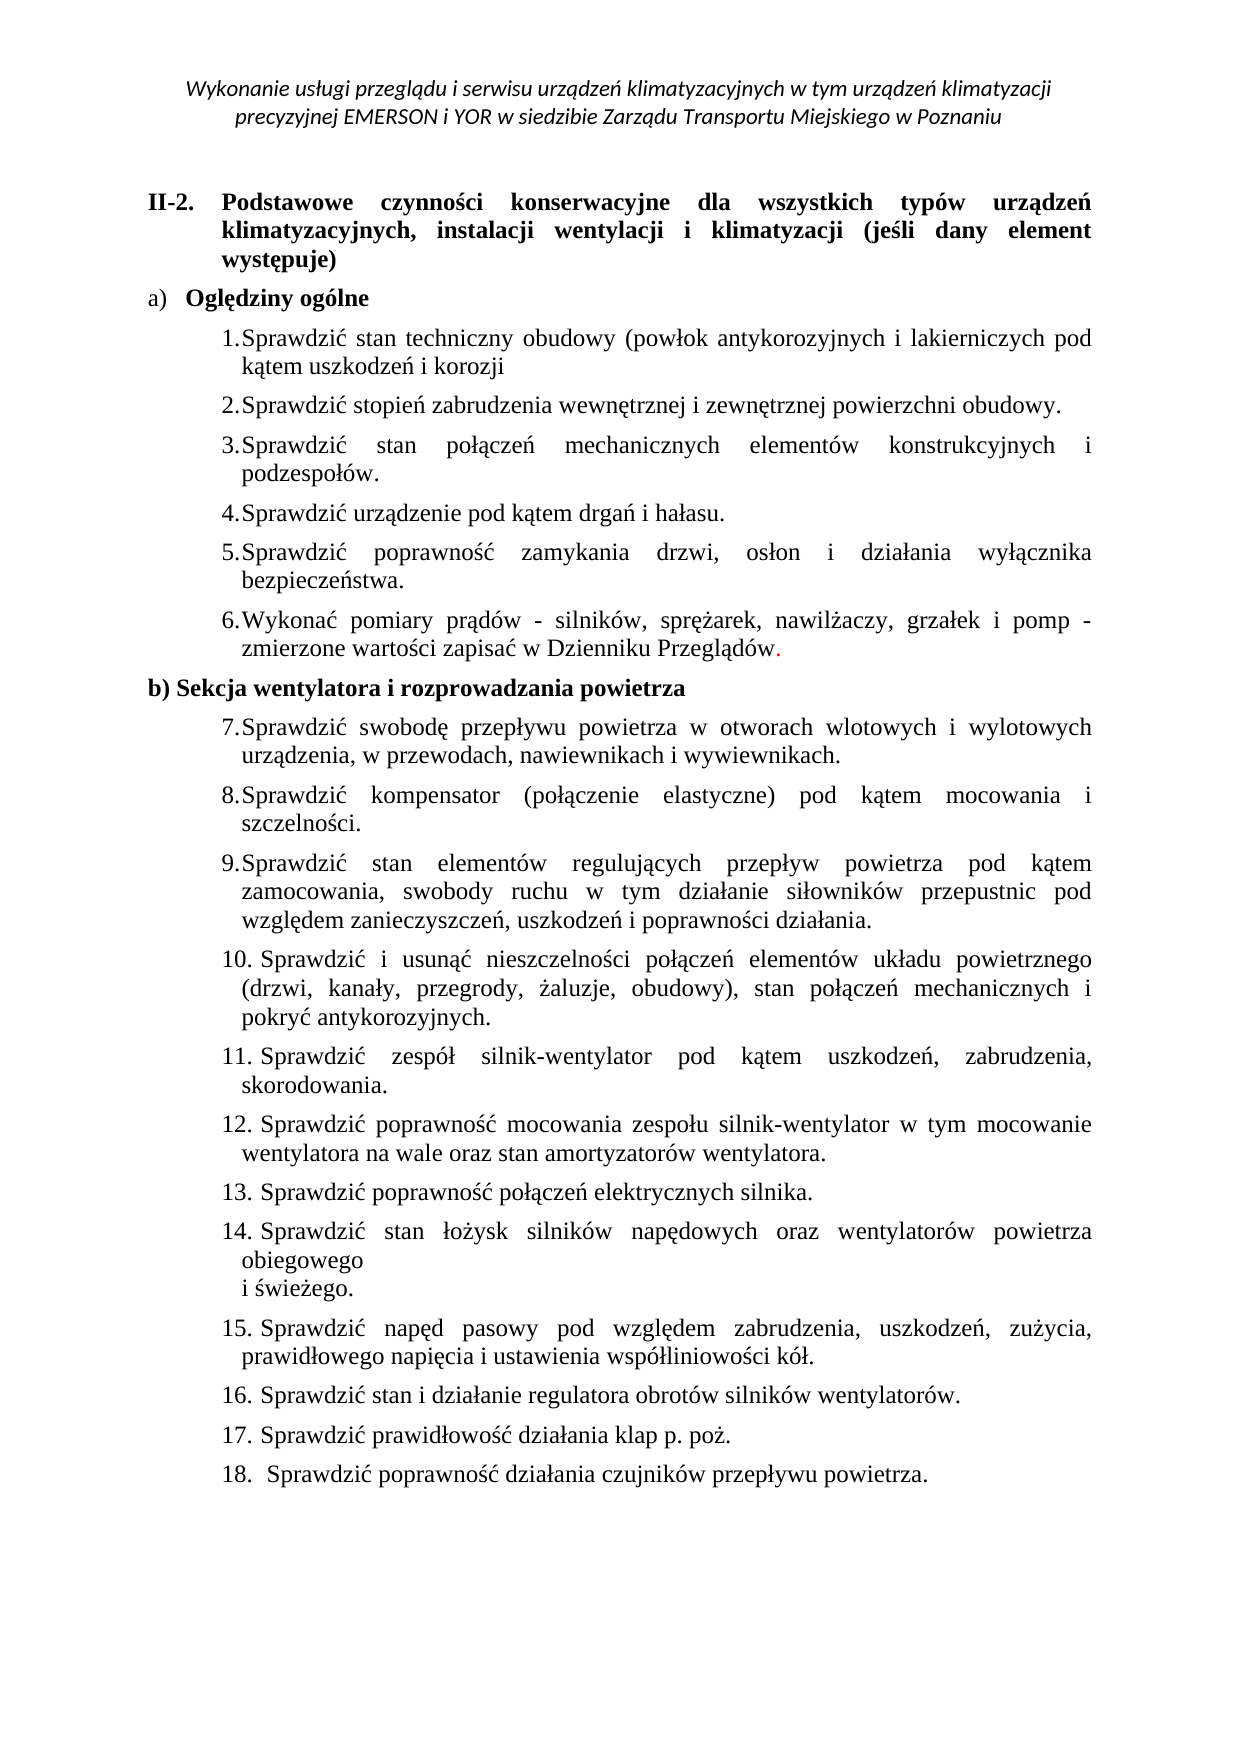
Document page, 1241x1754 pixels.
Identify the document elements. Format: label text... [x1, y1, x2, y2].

list Sprawdzić swobodę przepływu powietrza w otworach wlotowych i wylotowych urządzenia, w przewodach, nawiewnikach i wywiewnikach. [221, 712, 1093, 769]
list Sprawdzić urządzenie pod kątem drgań i hałasu. [221, 498, 1093, 526]
list Oględziny ogólne [148, 283, 1093, 312]
list Sprawdzić stan techniczny obudowy (powłok antykorozyjnych i lakierniczych pod kątem uszkodzeń i korozji [221, 323, 1093, 380]
text II-2. Podstawowe czynności konserwacyjne dla wszystkich typów urządzeń klimatyzacyjnych, instalacji wentylacji i klimatyzacji (jeśli dany element występuje) [148, 187, 1093, 273]
list Sprawdzić poprawność mocowania zespołu silnik-wentylator w tym mocowanie wentylatora na wale oraz stan amortyzatorów wentylatora. [221, 1109, 1093, 1166]
list Sprawdzić kompensator (połączenie elastyczne) pod kątem mocowania i szczelności. [221, 780, 1093, 837]
list Sprawdzić stan i działanie regulatora obrotów silników wentylatorów. [221, 1381, 1093, 1409]
list Sprawdzić prawidłowość działania klap p. poż. [221, 1420, 1093, 1448]
list Sprawdzić i usunąć nieszczelności połączeń elementów układu powietrznego (drzwi, kanały, przegrody, żaluzje, obudowy), stan połączeń mechanicznych i pokryć antykorozyjnych. [221, 944, 1093, 1031]
list Sprawdzić poprawność działania czujników przepływu powietrza. [221, 1459, 1093, 1488]
list Sprawdzić stopień zabrudzenia wewnętrznej i zewnętrznej powierzchni obudowy. [221, 391, 1093, 419]
list Sprawdzić napęd pasowy pod względem zabrudzenia, uszkodzeń, zużycia, prawidłowego napięcia i ustawienia współliniowości kół. [221, 1313, 1093, 1370]
list Sprawdzić stan elementów regulujących przepływ powietrza pod kątem zamocowania, swobody ruchu w tym działanie siłowników przepustnic pod względem zanieczyszczeń, uszkodzeń i poprawności działania. [221, 848, 1093, 934]
list Sprawdzić poprawność połączeń elektrycznych silnika. [221, 1177, 1093, 1206]
list Sprawdzić stan połączeń mechanicznych elementów konstrukcyjnych i podzespołów. [221, 430, 1093, 487]
list Sprawdzić stan łożysk silników napędowych oraz wentylatorów powietrza obiegowego i świeżego. [221, 1216, 1093, 1302]
list Wykonać pomiary prądów - silników, sprężarek, nawilżaczy, grzałek i pomp - zmierzone wartości zapisać w Dzienniku Przeglądów. [221, 605, 1093, 662]
list Sprawdzić poprawność zamykania drzwi, osłon i działania wyłącznika bezpieczeństwa. [221, 537, 1093, 594]
text b) Sekcja wentylatora i rozprowadzania powietrza [148, 673, 1093, 701]
list Sprawdzić zespół silnik-wentylator pod kątem uszkodzeń, zabrudzenia, skorodowania. [221, 1041, 1093, 1098]
